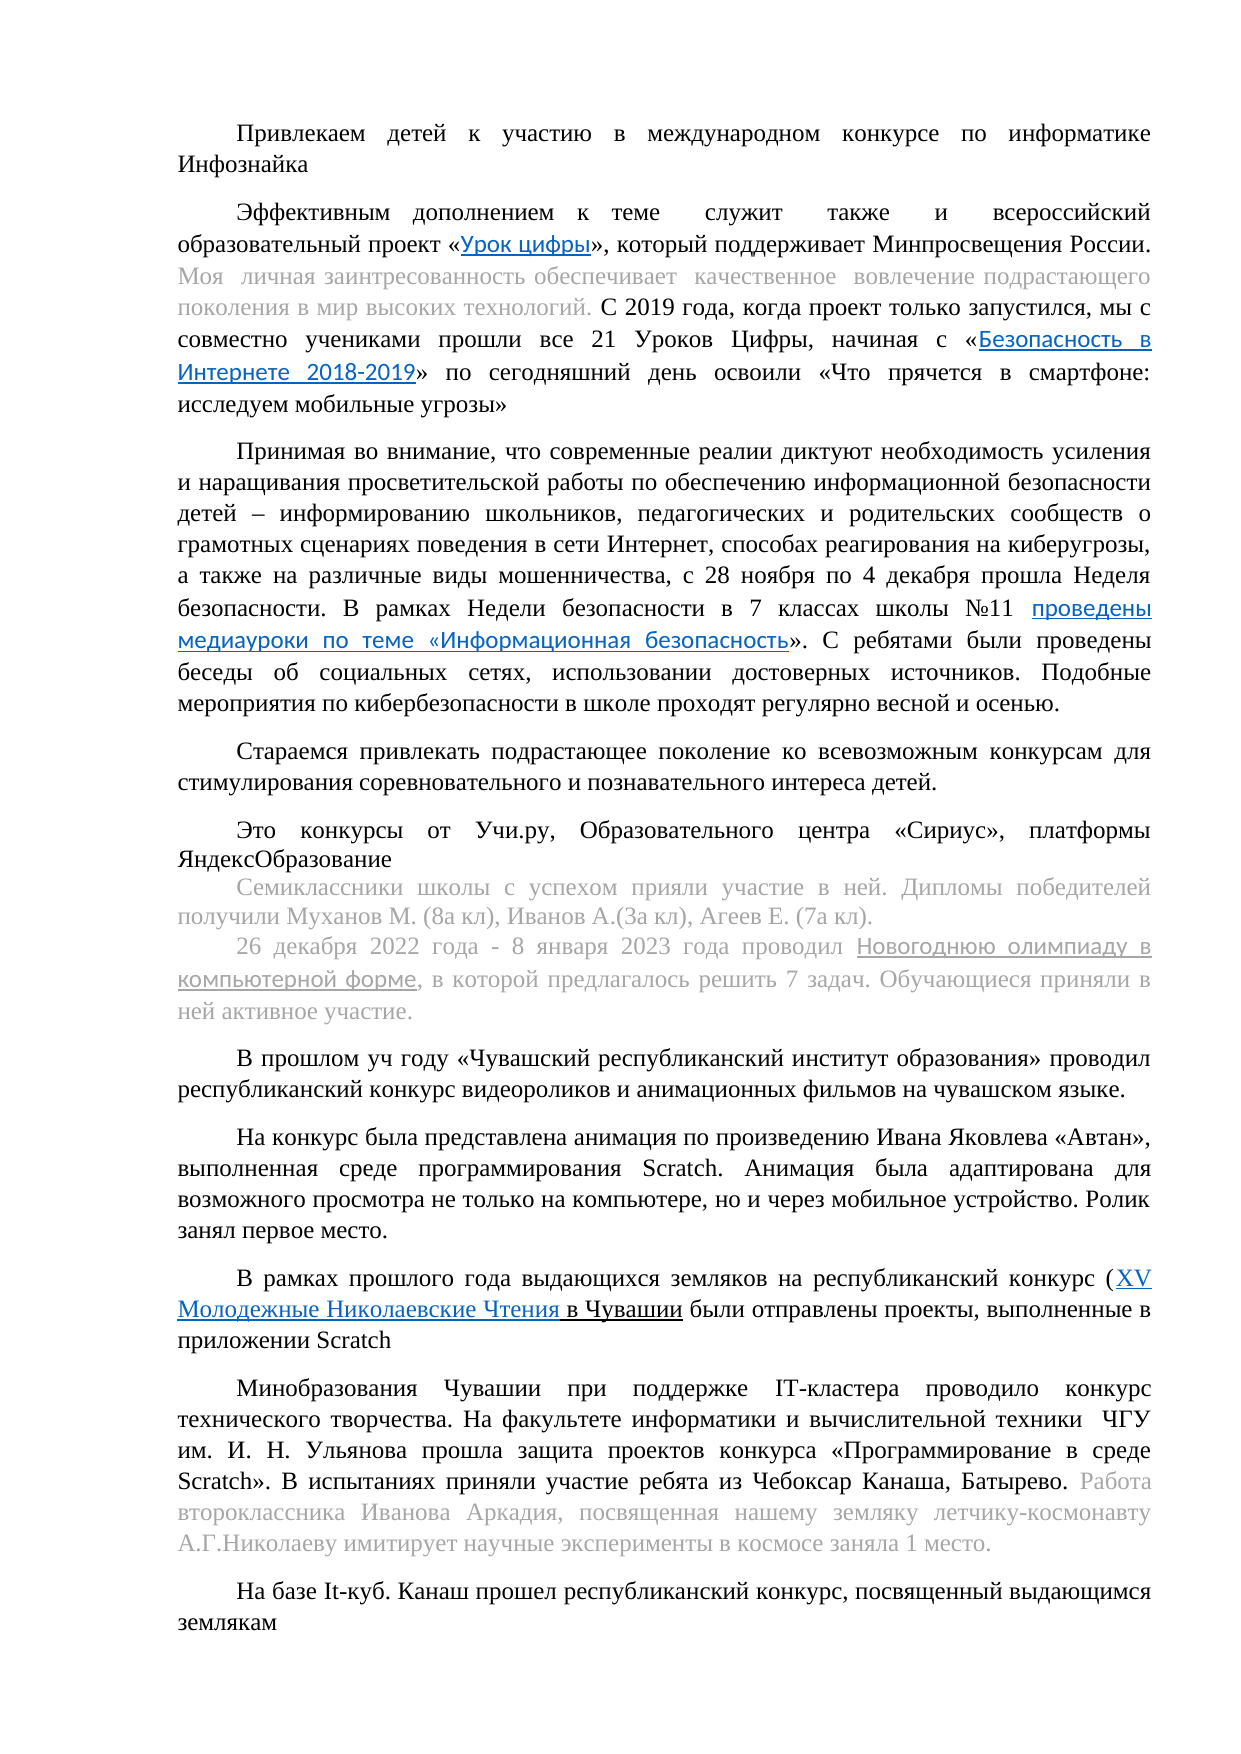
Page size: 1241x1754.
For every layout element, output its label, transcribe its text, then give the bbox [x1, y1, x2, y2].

text На конкурс была представлена анимация по произведению Ивана Яковлева «Автан», выполненная среде программирования Scratch. Анимация была адаптирована для возможного просмотра не только на компьютере, но и через мобильное устройство. Ролик занял первое место. [177, 1122, 1152, 1244]
text Это конкурсы от Учи.ру, Образовательного центра «Сириус», платформы ЯндексОбразование [177, 815, 1152, 872]
text В прошлом уч году «Чувашский республиканский институт образования» проводил республиканский конкурс видеороликов и анимационных фильмов на чувашском языке. [177, 1043, 1152, 1103]
text На базе It-куб. Канаш прошел республиканский конкурс, посвященный выдающимся землякам [177, 1576, 1152, 1636]
text 26 декабря 2022 года - 8 января 2023 года проводил Новогоднюю олимпиаду в компьютерной форме, в которой предлагалось решить 7 задач. Обучающиеся приняли в ней активное участие. [177, 930, 1152, 1024]
text Стараемся привлекать подрастающее поколение ко всевозможным конкурсам для стимулирования соревновательного и познавательного интереса детей. [177, 736, 1152, 796]
text В рамках прошлого года выдающихся земляков на республиканский конкурс (XV Молодежные Николаевские Чтения в Чувашии были отправлены проекты, выполненные в приложении Scratch [177, 1263, 1152, 1354]
text Минобразования Чувашии при поддержке IT-кластера проводило конкурс технического творчества. На факультете информатики и вычислительной техники ЧГУ им. И. Н. Ульянова прошла защита проектов конкурса «Программирование в среде Scratch». В испытаниях приняли участие ребята из Чебоксар Канаша, Батырево. Работа второклассника Иванова Аркадия, посвященная нашему земляку летчику-космонавту А.Г.Николаеву имитирует научные эксперименты в космосе заняла 1 место. [177, 1373, 1152, 1557]
text Привлекаем детей к участию в международном конкурсе по информатике Инфознайка [177, 118, 1152, 178]
text Эффективным дополнением к теме служит также и всероссийский образовательный проект «Урок цифры», который поддерживает Минпросвещения России. Моя личная заинтресованность обеспечивает качественное вовлечение подрастающего поколения в мир высоких технологий. С 2019 года, когда проект только запустился, мы с совместно учениками прошли все 21 Уроков Цифры, начиная с «Безопасность в Интернете 2018-2019» по сегодняшний день освоили «Что прячется в смартфоне: исследуем мобильные угрозы» [177, 197, 1152, 417]
text Семиклассники школы с успехом прияли участие в ней. Дипломы победителей получили Муханов М. (8а кл), Иванов А.(3а кл), Агеев Е. (7а кл). [177, 872, 1152, 930]
